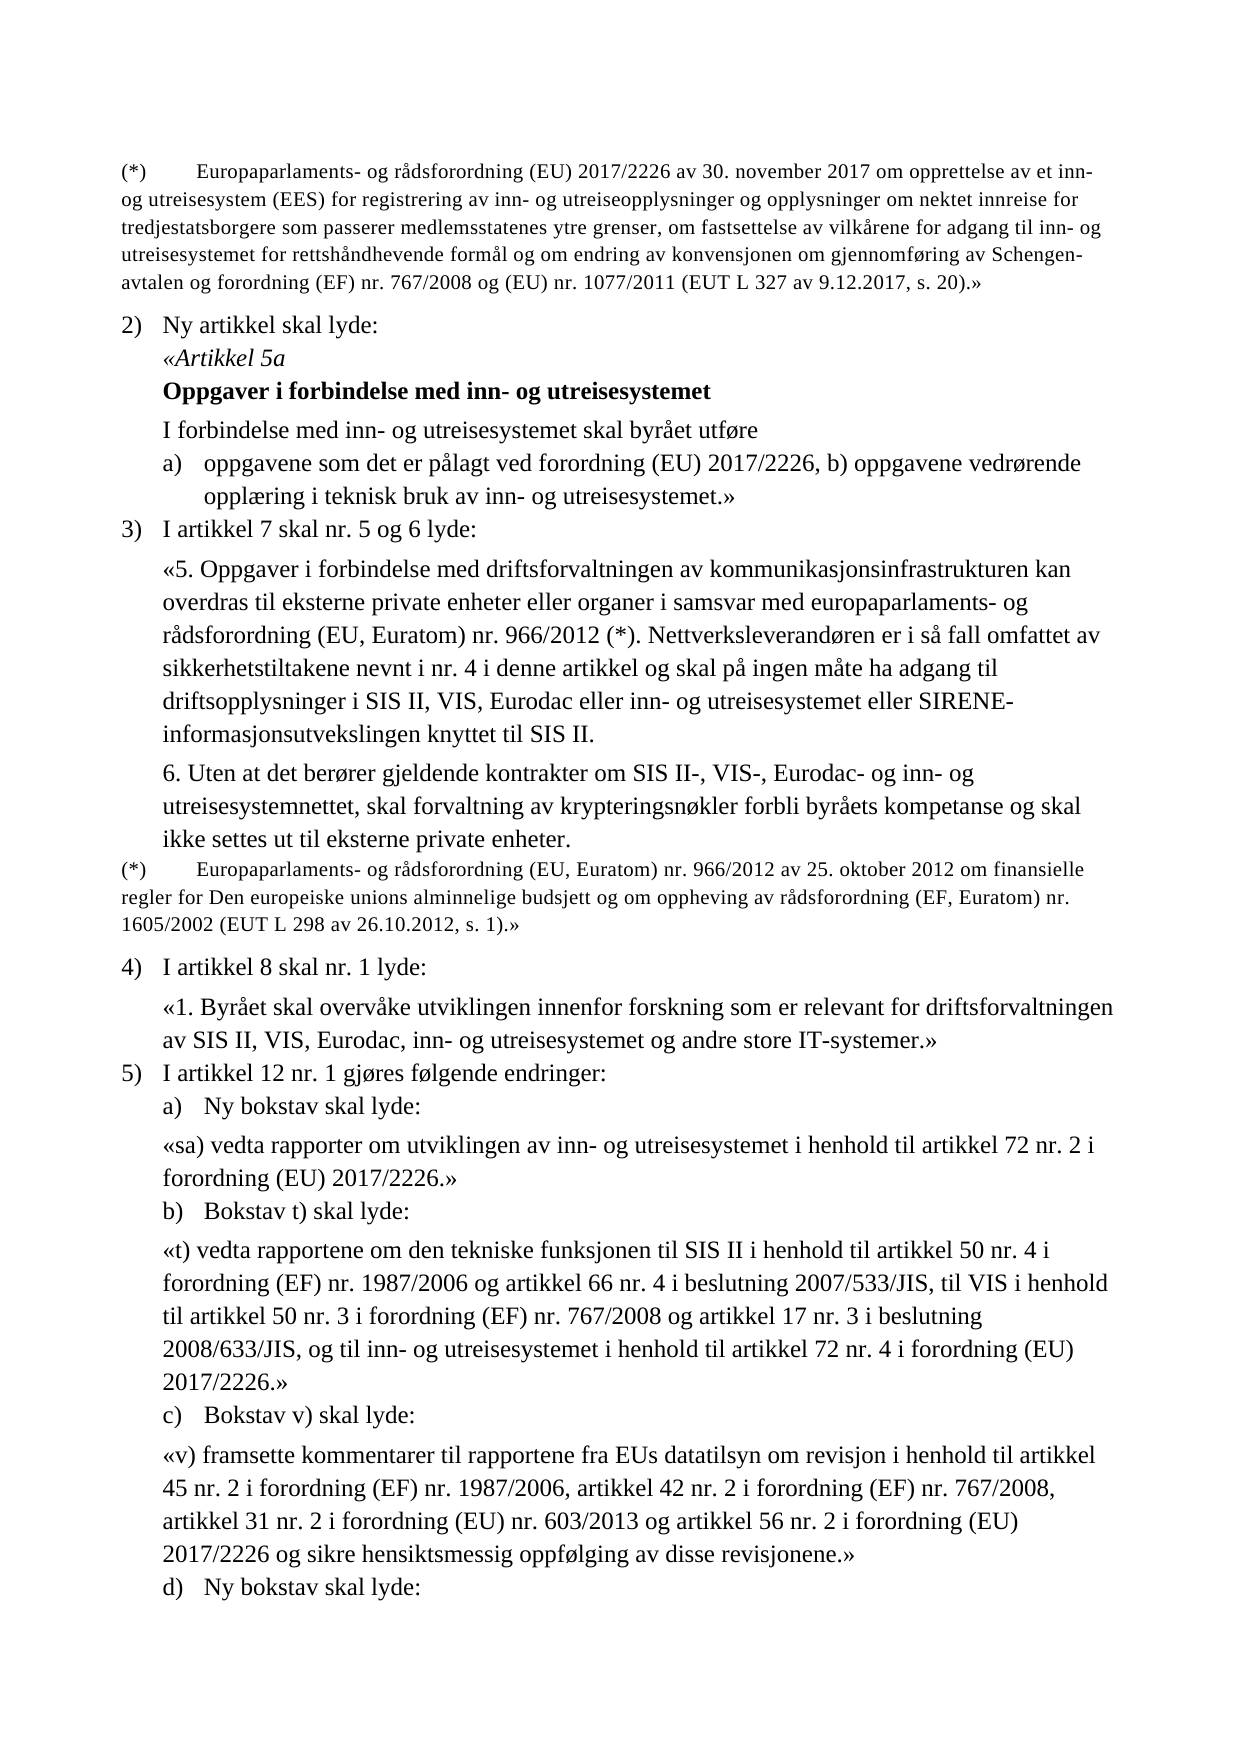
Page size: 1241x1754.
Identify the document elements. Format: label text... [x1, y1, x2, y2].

list «1. Byrået skal overvåke utviklingen innenfor forskning som er relevant for driftsforvaltningen av SIS II, VIS, Eurodac, inn- og utreisesystemet og andre store IT-systemer.» [162, 992, 1119, 1053]
list «t) vedta rapportene om den tekniske funksjonen til SIS II i henhold til artikkel 50 nr. 4 i forordning (EF) nr. 1987/2006 og artikkel 66 nr. 4 i beslutning 2007/533/JIS, til VIS i henhold til artikkel 50 nr. 3 i forordning (EF) nr. 767/2008 og artikkel 17 nr. 3 i beslutning 2008/633/JIS, og til inn- og utreisesystemet i henhold til artikkel 72 nr. 4 i forordning (EU) 2017/2226.» [162, 1235, 1119, 1396]
list 2) Ny artikkel skal lyde: [121, 310, 1119, 339]
list Oppgaver i forbindelse med inn- og utreisesystemet [121, 376, 1119, 405]
list 4) I artikkel 8 skal nr. 1 lyde: [121, 952, 1119, 981]
text (*) Europaparlaments- og rådsforordning (EU) 2017/2226 av 30. november 2017 om opprettelse av et inn- og utreisesystem (EES) for registrering av inn- og utreiseopplysninger og opplysninger om nektet innreise for tredjestatsborgere som passerer medlemsstatenes ytre grenser, om fastsettelse av vilkårene for adgang til inn- og utreisesystemet for rettshåndhevende formål og om endring av konvensjonen om gjennomføring av Schengen-avtalen og forordning (EF) nr. 767/2008 og (EU) nr. 1077/2011 (EUT L 327 av 9.12.2017, s. 20).» [121, 159, 1119, 294]
text (*) Europaparlaments- og rådsforordning (EU, Euratom) nr. 966/2012 av 25. oktober 2012 om finansielle regler for Den europeiske unions alminnelige budsjett og om oppheving av rådsforordning (EF, Euratom) nr. 1605/2002 (EUT L 298 av 26.10.2012, s. 1).» [121, 857, 1119, 936]
list 6. Uten at det berører gjeldende kontrakter om SIS II-, VIS-, Eurodac- og inn- og utreisesystemnettet, skal forvaltning av krypteringsnøkler forbli byråets kompetanse og skal ikke settes ut til eksterne private enheter. [162, 758, 1119, 853]
list 5) I artikkel 12 nr. 1 gjøres følgende endringer: [121, 1058, 1119, 1086]
list «5. Oppgaver i forbindelse med driftsforvaltningen av kommunikasjonsinfrastrukturen kan overdras til eksterne private enheter eller organer i samsvar med europaparlaments- og rådsforordning (EU, Euratom) nr. 966/2012 (*). Nettverksleverandøren er i så fall omfattet av sikkerhetstiltakene nevnt i nr. 4 i denne artikkel og skal på ingen måte ha adgang til driftsopplysninger i SIS II, VIS, Eurodac eller inn- og utreisesystemet eller SIRENE-informasjonsutvekslingen knyttet til SIS II. [162, 554, 1119, 747]
list «v) framsette kommentarer til rapportene fra EUs datatilsyn om revisjon i henhold til artikkel 45 nr. 2 i forordning (EF) nr. 1987/2006, artikkel 42 nr. 2 i forordning (EF) nr. 767/2008, artikkel 31 nr. 2 i forordning (EU) nr. 603/2013 og artikkel 56 nr. 2 i forordning (EU) 2017/2226 og sikre hensiktsmessig oppfølging av disse revisjonene.» [162, 1440, 1119, 1567]
list c) Bokstav v) skal lyde: [162, 1400, 1119, 1429]
list «Artikkel 5a [121, 343, 1119, 372]
list b) Bokstav t) skal lyde: [162, 1196, 1119, 1225]
list a) Ny bokstav skal lyde: [162, 1091, 1119, 1119]
list 3) I artikkel 7 skal nr. 5 og 6 lyde: [121, 514, 1119, 543]
list d) Ny bokstav skal lyde: [162, 1572, 1119, 1601]
list «sa) vedta rapporter om utviklingen av inn- og utreisesystemet i henhold til artikkel 72 nr. 2 i forordning (EU) 2017/2226.» [162, 1130, 1119, 1192]
list a) oppgavene som det er pålagt ved forordning (EU) 2017/2226, b) oppgavene vedrørende opplæring i teknisk bruk av inn- og utreisesystemet.» [162, 448, 1119, 510]
list I forbindelse med inn- og utreisesystemet skal byrået utføre [162, 415, 1119, 444]
